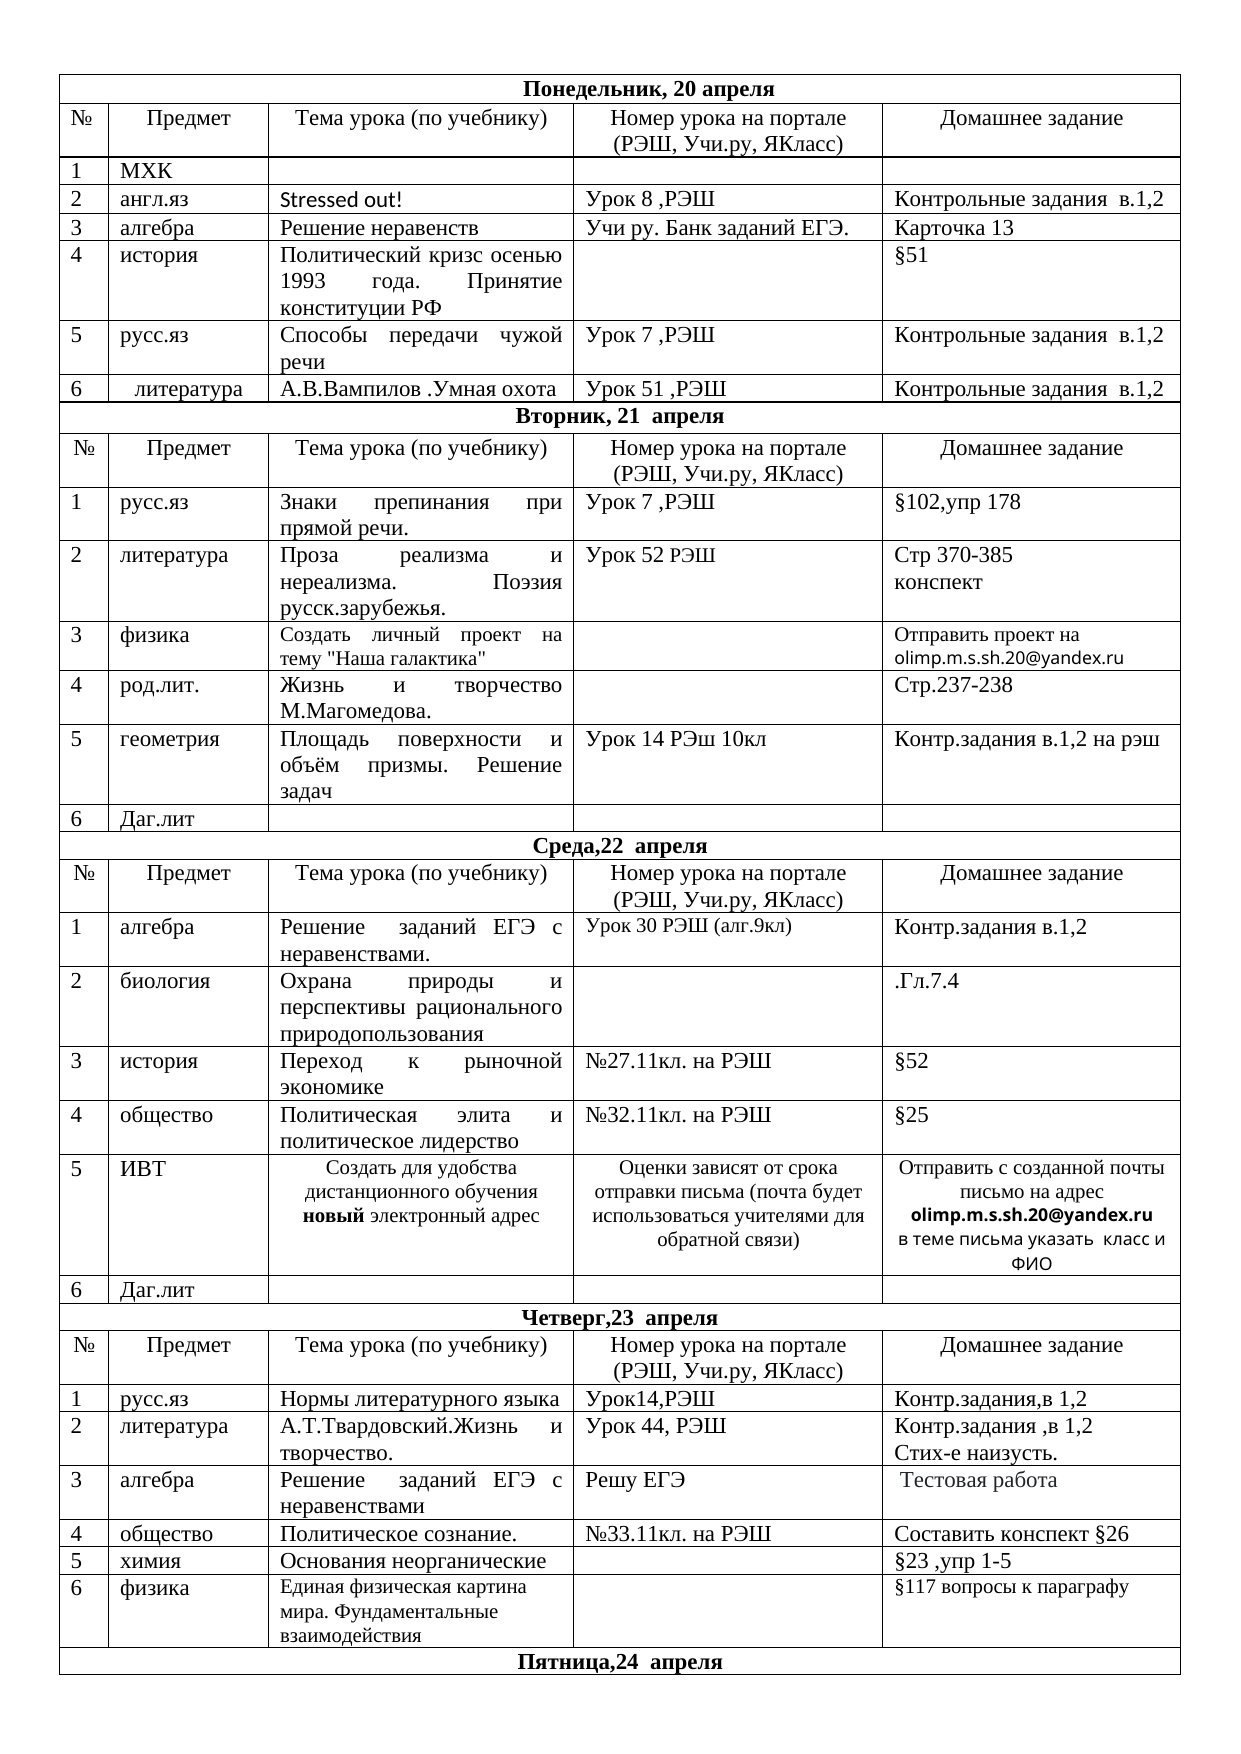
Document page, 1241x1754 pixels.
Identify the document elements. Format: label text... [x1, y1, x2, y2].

table_cell Предмет [109, 860, 268, 912]
table_cell Контр.задания,в 1,2 [883, 1385, 1180, 1411]
table_cell Stressed out! [269, 185, 573, 213]
table_cell 1 [60, 158, 108, 184]
table_cell Урок 7 ,РЭШ [574, 321, 882, 374]
table_cell Четверг,23 апреля [60, 1304, 1180, 1330]
table_cell Политический кризс осенью 1993 года. Принятие конституции РФ [269, 241, 573, 320]
table_cell Жизнь и творчество М.Магомедова. [269, 671, 573, 723]
table_cell Домашнее задание [883, 104, 1180, 156]
table_cell 4 [60, 241, 108, 320]
table_cell Урок 51 ,РЭШ [574, 375, 882, 401]
table_cell Решение неравенств [269, 214, 573, 240]
table_cell [269, 1276, 573, 1303]
table_cell 4 [60, 1520, 108, 1546]
table_cell 5 [60, 1155, 108, 1275]
table_cell русс.яз [109, 1385, 268, 1411]
table_cell Урок 7 ,РЭШ [574, 488, 882, 540]
table_cell Номер урока на портале (РЭШ, Учи.ру, ЯКласс) [574, 1331, 882, 1384]
table_cell 2 [60, 967, 108, 1046]
table_cell химия [109, 1547, 268, 1573]
table_cell [574, 241, 882, 320]
table_cell 6 [60, 1276, 108, 1303]
table_cell Составить конспект §26 [883, 1520, 1180, 1546]
table_cell Контр.задания в.1,2 на рэш [883, 725, 1180, 804]
table_cell Стр 370-385 конспект [883, 541, 1180, 621]
table_cell А.В.Вампилов .Умная охота [269, 375, 573, 401]
table_cell Тестовая работа [883, 1466, 1180, 1519]
table_cell Предмет [109, 104, 268, 156]
table_cell 5 [60, 321, 108, 374]
table_cell 4 [60, 671, 108, 723]
table_cell общество [109, 1101, 268, 1153]
table_cell Номер урока на портале (РЭШ, Учи.ру, ЯКласс) [574, 860, 882, 912]
table_header Понедельник, 20 апреля [60, 75, 1180, 103]
table_cell Контрольные задания в.1,2 [883, 375, 1180, 401]
table_cell [574, 967, 882, 1046]
table_cell алгебра [109, 214, 268, 240]
table_cell Пятница,24 апреля [60, 1648, 1180, 1674]
table_cell 2 [60, 1412, 108, 1465]
table_cell Основания неорганические [269, 1547, 573, 1573]
table_cell алгебра [109, 1466, 268, 1519]
table_cell русс.яз [109, 321, 268, 374]
table_cell 5 [60, 1547, 108, 1573]
table_cell 2 [60, 541, 108, 621]
table_cell [883, 158, 1180, 184]
table_cell §23 ,упр 1-5 [883, 1547, 1180, 1573]
table_cell Урок 52 РЭШ [574, 541, 882, 621]
table_cell Контр.задания в.1,2 [883, 913, 1180, 966]
table_cell 4 [60, 1101, 108, 1153]
table_cell Предмет [109, 434, 268, 487]
table_cell 6 [60, 805, 108, 831]
table_cell §102,упр 178 [883, 488, 1180, 540]
table_cell Способы передачи чужой речи [269, 321, 573, 374]
table_cell Урок 44, РЭШ [574, 1412, 882, 1465]
table_cell Контр.задания ,в 1,2 Стих-е наизусть. [883, 1412, 1180, 1465]
table_cell [269, 158, 573, 184]
table_cell физика [109, 622, 268, 670]
table_cell §117 вопросы к параграфу [883, 1575, 1180, 1647]
table_cell Создать для удобства дистанционного обучения новый электронный адрес [269, 1155, 573, 1275]
table_cell [883, 1276, 1180, 1303]
table_cell литература [109, 375, 268, 401]
table_cell Стр.237-238 [883, 671, 1180, 723]
table_cell Учи ру. Банк заданий ЕГЭ. [574, 214, 882, 240]
table_cell Контрольные задания в.1,2 [883, 321, 1180, 374]
table_cell Домашнее задание [883, 860, 1180, 912]
table_cell физика [109, 1575, 268, 1647]
table_cell Предмет [109, 1331, 268, 1384]
table_cell Политическая элита и политическое лидерство [269, 1101, 573, 1153]
table_cell англ.яз [109, 185, 268, 213]
table_cell Домашнее задание [883, 434, 1180, 487]
table_cell Оценки зависят от срока отправки письма (почта будет использоваться учителями для обратной связи) [574, 1155, 882, 1275]
table_cell 3 [60, 214, 108, 240]
table_cell МХК [109, 158, 268, 184]
table_cell [574, 671, 882, 723]
table_cell Контрольные задания в.1,2 [883, 185, 1180, 213]
table_cell общество [109, 1520, 268, 1546]
table_cell 2 [60, 185, 108, 213]
table_cell №27.11кл. на РЭШ [574, 1047, 882, 1100]
table_cell Знаки препинания при прямой речи. [269, 488, 573, 540]
table_cell Вторник, 21 апреля [60, 403, 1180, 433]
table_cell 1 [60, 1385, 108, 1411]
table_cell §51 [883, 241, 1180, 320]
table_cell 1 [60, 913, 108, 966]
table_cell Урок 8 ,РЭШ [574, 185, 882, 213]
table_cell [574, 1575, 882, 1647]
table_cell §25 [883, 1101, 1180, 1153]
table_cell Тема урока (по учебнику) [269, 1331, 573, 1384]
table_cell 6 [60, 1575, 108, 1647]
table_cell Урок 14 РЭш 10кл [574, 725, 882, 804]
table_cell [574, 805, 882, 831]
table_cell 3 [60, 1466, 108, 1519]
table_cell литература [109, 1412, 268, 1465]
table_cell Тема урока (по учебнику) [269, 860, 573, 912]
table_cell ИВТ [109, 1155, 268, 1275]
table_cell 3 [60, 622, 108, 670]
table_cell [574, 1547, 882, 1573]
table_cell биология [109, 967, 268, 1046]
table_cell Тема урока (по учебнику) [269, 104, 573, 156]
table_cell Охрана природы и перспективы рационального природопользования [269, 967, 573, 1046]
table_cell Создать личный проект на тему "Наша галактика" [269, 622, 573, 670]
table_cell Тема урока (по учебнику) [269, 434, 573, 487]
table_cell Карточка 13 [883, 214, 1180, 240]
table_cell род.лит. [109, 671, 268, 723]
table_cell история [109, 241, 268, 320]
table_cell Номер урока на портале (РЭШ, Учи.ру, ЯКласс) [574, 104, 882, 156]
table_cell № [60, 860, 108, 912]
table_cell Среда,22 апреля [60, 832, 1180, 858]
table_cell [883, 805, 1180, 831]
table_cell Решение заданий ЕГЭ с неравенствами. [269, 913, 573, 966]
table_cell история [109, 1047, 268, 1100]
table_cell Решу ЕГЭ [574, 1466, 882, 1519]
table_cell №33.11кл. на РЭШ [574, 1520, 882, 1546]
table_cell № [60, 104, 108, 156]
table_cell 1 [60, 488, 108, 540]
table_cell Единая физическая картина мира. Фундаментальные взаимодействия [269, 1575, 573, 1647]
table_cell № [60, 1331, 108, 1384]
table_cell Урок 30 РЭШ (алг.9кл) [574, 913, 882, 966]
table_cell Домашнее задание [883, 1331, 1180, 1384]
table_cell [574, 158, 882, 184]
table_cell 6 [60, 375, 108, 401]
table_cell №32.11кл. на РЭШ [574, 1101, 882, 1153]
table_cell [574, 1276, 882, 1303]
table_cell Проза реализма и нереализма. Поэзия русск.зарубежья. [269, 541, 573, 621]
table_cell геометрия [109, 725, 268, 804]
table_cell 5 [60, 725, 108, 804]
table_cell Отправить с созданной почты письмо на адрес olimp.m.s.sh.20@yandex.ru в теме письма указать класс и ФИО [883, 1155, 1180, 1275]
table_cell Площадь поверхности и объём призмы. Решение задач [269, 725, 573, 804]
table_cell Переход к рыночной экономике [269, 1047, 573, 1100]
table_cell [269, 805, 573, 831]
table_cell Нормы литературного языка [269, 1385, 573, 1411]
table_cell литература [109, 541, 268, 621]
table_cell А.Т.Твардовский.Жизнь и творчество. [269, 1412, 573, 1465]
table_cell № [60, 434, 108, 487]
table_cell Даг.лит [109, 1276, 268, 1303]
table_cell русс.яз [109, 488, 268, 540]
table_cell Даг.лит [109, 805, 268, 831]
table_cell Решение заданий ЕГЭ с неравенствами [269, 1466, 573, 1519]
table_cell Номер урока на портале (РЭШ, Учи.ру, ЯКласс) [574, 434, 882, 487]
table_cell §52 [883, 1047, 1180, 1100]
table_cell Политическое сознание. [269, 1520, 573, 1546]
table_cell [574, 622, 882, 670]
table_cell Урок14,РЭШ [574, 1385, 882, 1411]
table_cell алгебра [109, 913, 268, 966]
table_cell .Гл.7.4 [883, 967, 1180, 1046]
table_cell Отправить проект на olimp.m.s.sh.20@yandex.ru [883, 622, 1180, 670]
table_cell 3 [60, 1047, 108, 1100]
